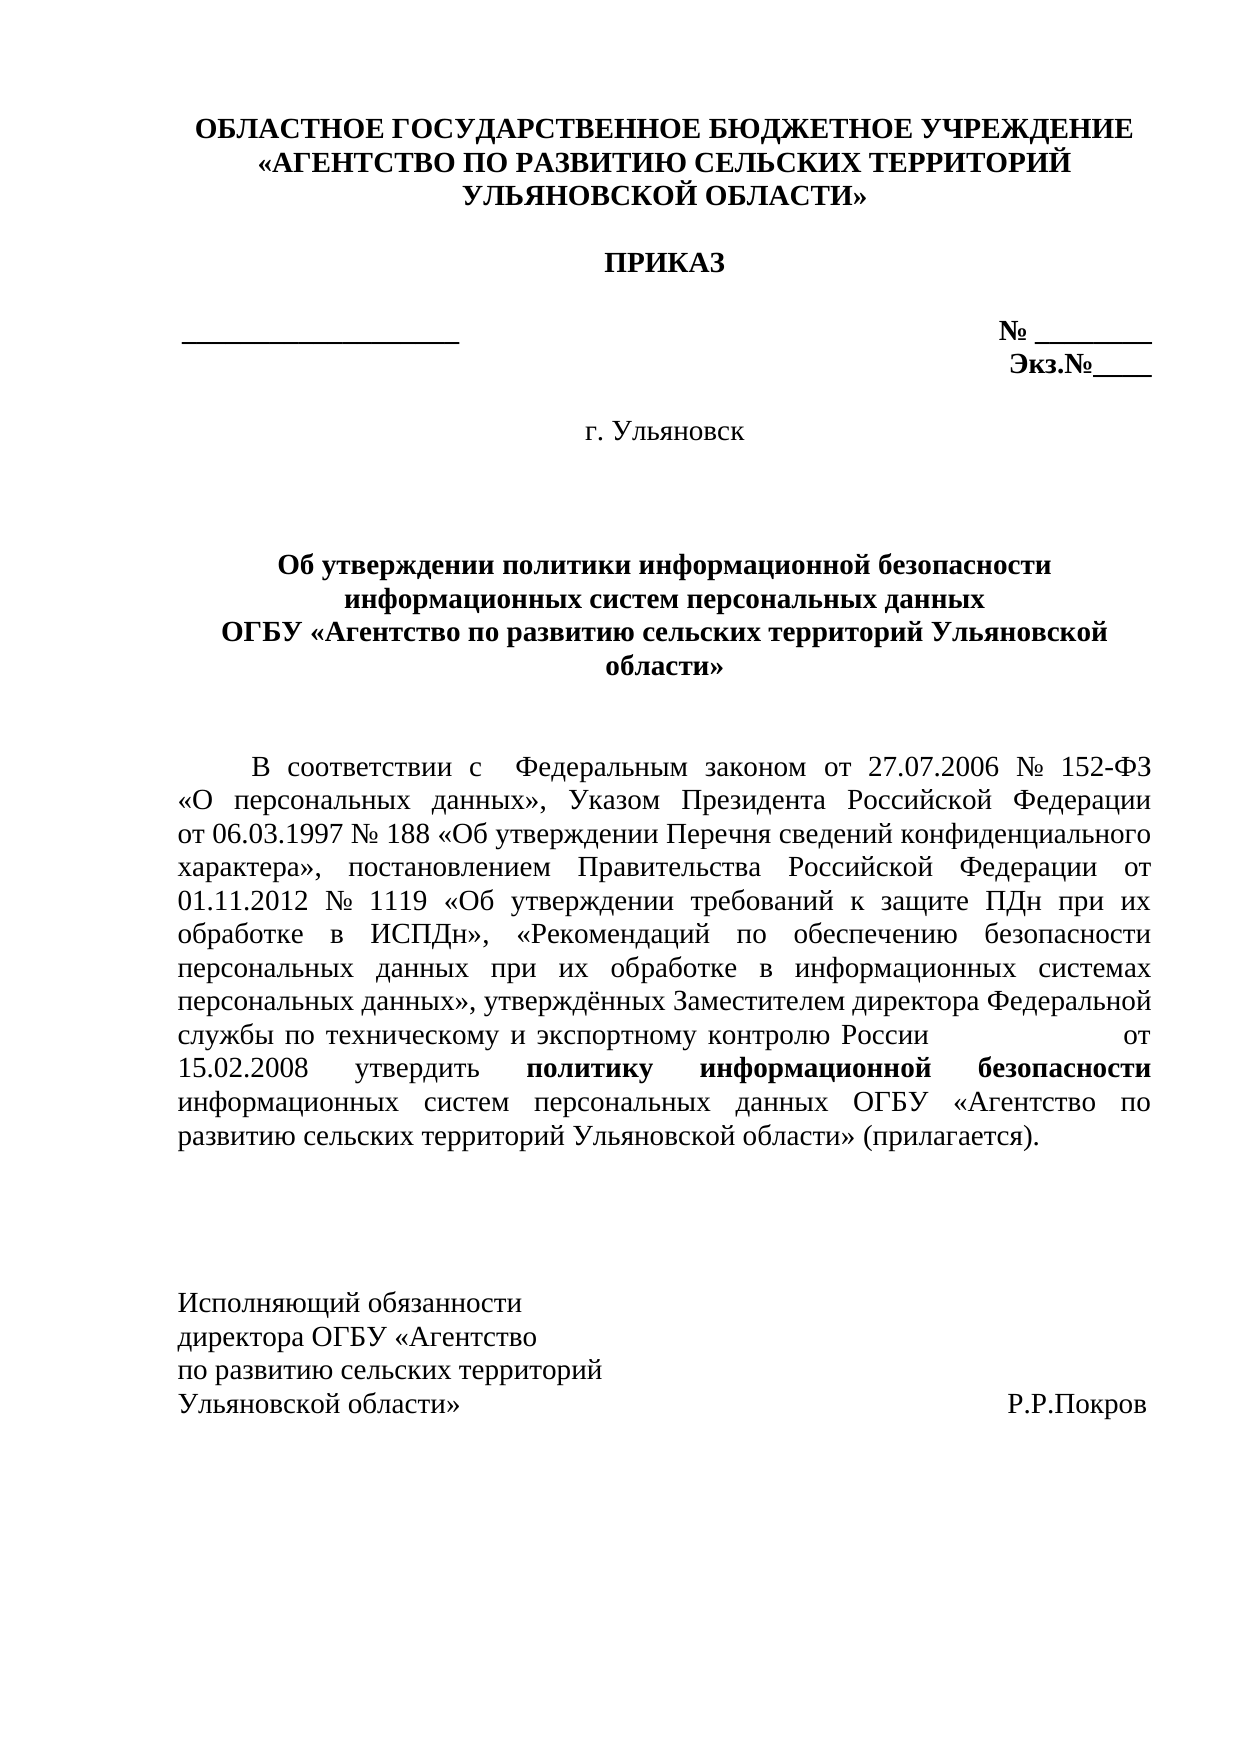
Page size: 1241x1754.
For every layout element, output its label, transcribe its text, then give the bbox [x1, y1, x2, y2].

text директора ОГБУ «Агентство [177, 1319, 1152, 1352]
text ПРИКАЗ [177, 246, 1152, 279]
title ОБЛАСТНОЕ ГОСУДАРСТВЕННОЕ БЮДЖЕТНОЕ УЧРЕЖДЕНИЕ «АГЕНТСТВО ПО РАЗВИТИЮ СЕЛЬСКИХ ТЕРРИТОРИЙ [177, 111, 1152, 178]
text Экз.№____ [177, 346, 1152, 380]
text В соответствии с Федеральным законом от 27.07.2006 № 152-ФЗ «О персональных данных», Указом Президента Российской Федерации от 06.03.1997 № 188 «Об утверждении Перечня сведений конфиденциального характера», постановлением Правительства Российской Федерации от 01.11.2012 № 1119 «Об утверждении требований к защите ПДн при их обработке в ИСПДн», «Рекомендаций по обеспечению безопасности персональных данных при их обработке в информационных системах персональных данных», утверждённых Заместителем директора Федеральной службы по техническому и экспортному контролю России от 15.02.2008 утвердить политику информационной безопасности информационных систем персональных данных ОГБУ «Агентство по развитию сельских территорий Ульяновской области» (прилагается). [177, 749, 1152, 883]
text г. Ульяновск [177, 413, 1152, 447]
text ___________________ № ________ [177, 313, 1152, 346]
text Ульяновской области» Р.Р.Покров [177, 1386, 1152, 1419]
text информационных систем персональных данных [177, 581, 1152, 614]
text по развитию сельских территорий [177, 1352, 1152, 1386]
text В соответствии с Федеральным законом от 27.07.2006 № 152-ФЗ «О персональных данных», Указом Президента Российской Федерации от 06.03.1997 № 188 «Об утверждении Перечня сведений конфиденциального характера», постановлением Правительства Российской Федерации от 01.11.2012 № 1119 «Об утверждении требований к защите ПДн при их обработке в ИСПДн», «Рекомендаций по обеспечению безопасности персональных данных при их обработке в информационных системах персональных данных», утверждённых Заместителем директора Федеральной службы по техническому и экспортному контролю России от 15.02.2008 утвердить политику информационной безопасности информационных систем персональных данных ОГБУ «Агентство по развитию сельских территорий Ульяновской области» (прилагается). [177, 916, 1152, 1151]
text ОГБУ «Агентство по развитию сельских территорий Ульяновской области» [177, 614, 1152, 682]
text Об утверждении политики информационной безопасности [177, 547, 1152, 581]
text Исполняющий обязанности [177, 1285, 1152, 1319]
title УЛЬЯНОВСКОЙ ОБЛАСТИ» [177, 178, 1152, 212]
